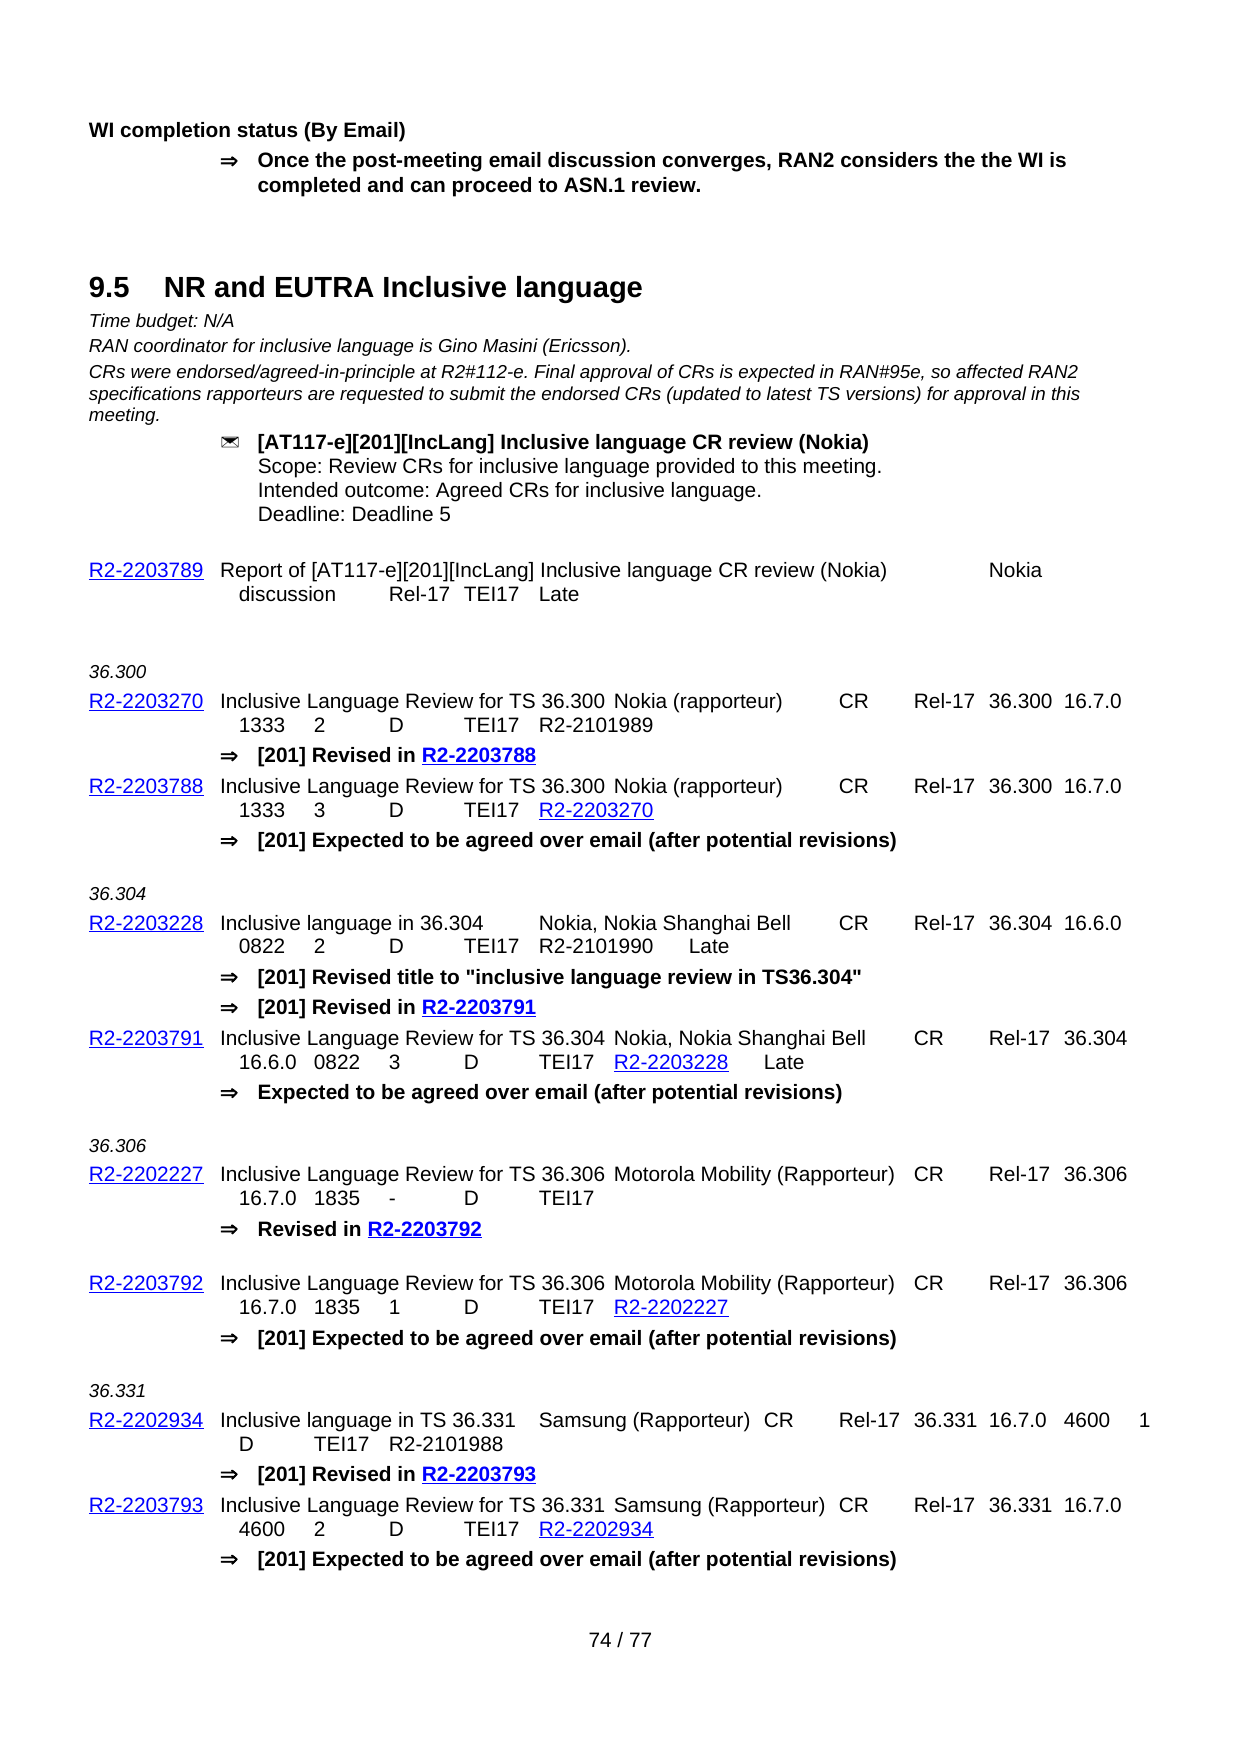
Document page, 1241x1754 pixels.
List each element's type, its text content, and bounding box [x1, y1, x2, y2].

text [AT117-e][201][IncLang] Inclusive language CR review (Nokia) [220, 430, 1152, 454]
text [201] Revised in R2-2203793 [220, 1462, 1152, 1486]
title R2-2203270 Inclusive Language Review for TS 36.300 Nokia (rapporteur) CR Rel-17 36.300 16.7.0 1333 2 D TEI17 R2-2101989 [89, 689, 1152, 737]
text [201] Revised title to "inclusive language review in TS36.304" [220, 964, 1152, 989]
text Revised in R2-2203792 [220, 1216, 1152, 1241]
text [201] Expected to be agreed over email (after potential revisions) [220, 1547, 1152, 1571]
text Time budget: N/A [89, 309, 1152, 331]
text [201] Revised in R2-2203791 [220, 995, 1152, 1020]
text Scope: Review CRs for inclusive language provided to this meeting. [220, 454, 1152, 478]
text 36.306 [89, 1134, 1152, 1156]
title R2-2202227 Inclusive Language Review for TS 36.306 Motorola Mobility (Rapporteur) CR Rel-17 36.306 16.7.0 1835 - D TEI17 [89, 1162, 1152, 1210]
text Deadline: Deadline 5 [220, 502, 1152, 526]
text [201] Expected to be agreed over email (after potential revisions) [220, 828, 1152, 853]
title R2-2203789 Report of [AT117-e][201][IncLang] Inclusive language CR review (Nokia) Nokia discussion Rel-17 TEI17 Late [89, 558, 1152, 606]
title R2-2203228 Inclusive language in 36.304 Nokia, Nokia Shanghai Bell CR Rel-17 36.304 16.6.0 0822 2 D TEI17 R2-2101990 Late [89, 910, 1152, 958]
title R2-2203793 Inclusive Language Review for TS 36.331 Samsung (Rapporteur) CR Rel-17 36.331 16.7.0 4600 2 D TEI17 R2-2202934 [89, 1492, 1152, 1540]
text CRs were endorsed/agreed-in-principle at R2#112-e. Final approval of CRs is expected in RAN#95e, so affected RAN2 specifications rapporteurs are requested to submit the endorsed CRs (updated to latest TS versions) for approval in this meeting. [89, 361, 1152, 426]
text [201] Revised in R2-2203788 [220, 743, 1152, 768]
text 36.331 [89, 1380, 1152, 1401]
text 36.304 [89, 882, 1152, 904]
title R2-2203792 Inclusive Language Review for TS 36.306 Motorola Mobility (Rapporteur) CR Rel-17 36.306 16.7.0 1835 1 D TEI17 R2-2202227 [89, 1271, 1152, 1319]
text Once the post-meeting email discussion converges, RAN2 considers the the WI is completed and can proceed to ASN.1 review. [220, 148, 1152, 197]
subtitle 9.5 NR and EUTRA Inclusive language [89, 270, 1152, 303]
title R2-2203791 Inclusive Language Review for TS 36.304 Nokia, Nokia Shanghai Bell CR Rel-17 36.304 16.6.0 0822 3 D TEI17 R2-2203228 Late [89, 1026, 1152, 1074]
text WI completion status (By Email) [89, 118, 1152, 142]
title R2-2202934 Inclusive language in TS 36.331 Samsung (Rapporteur) CR Rel-17 36.331 16.7.0 4600 1 D TEI17 R2-2101988 [89, 1407, 1152, 1455]
text RAN coordinator for inclusive language is Gino Masini (Ericsson). [89, 335, 1152, 357]
title R2-2203788 Inclusive Language Review for TS 36.300 Nokia (rapporteur) CR Rel-17 36.300 16.7.0 1333 3 D TEI17 R2-2203270 [89, 774, 1152, 822]
text [201] Expected to be agreed over email (after potential revisions) [220, 1325, 1152, 1350]
text Expected to be agreed over email (after potential revisions) [220, 1080, 1152, 1104]
text Intended outcome: Agreed CRs for inclusive language. [220, 478, 1152, 502]
text 36.300 [89, 661, 1152, 683]
